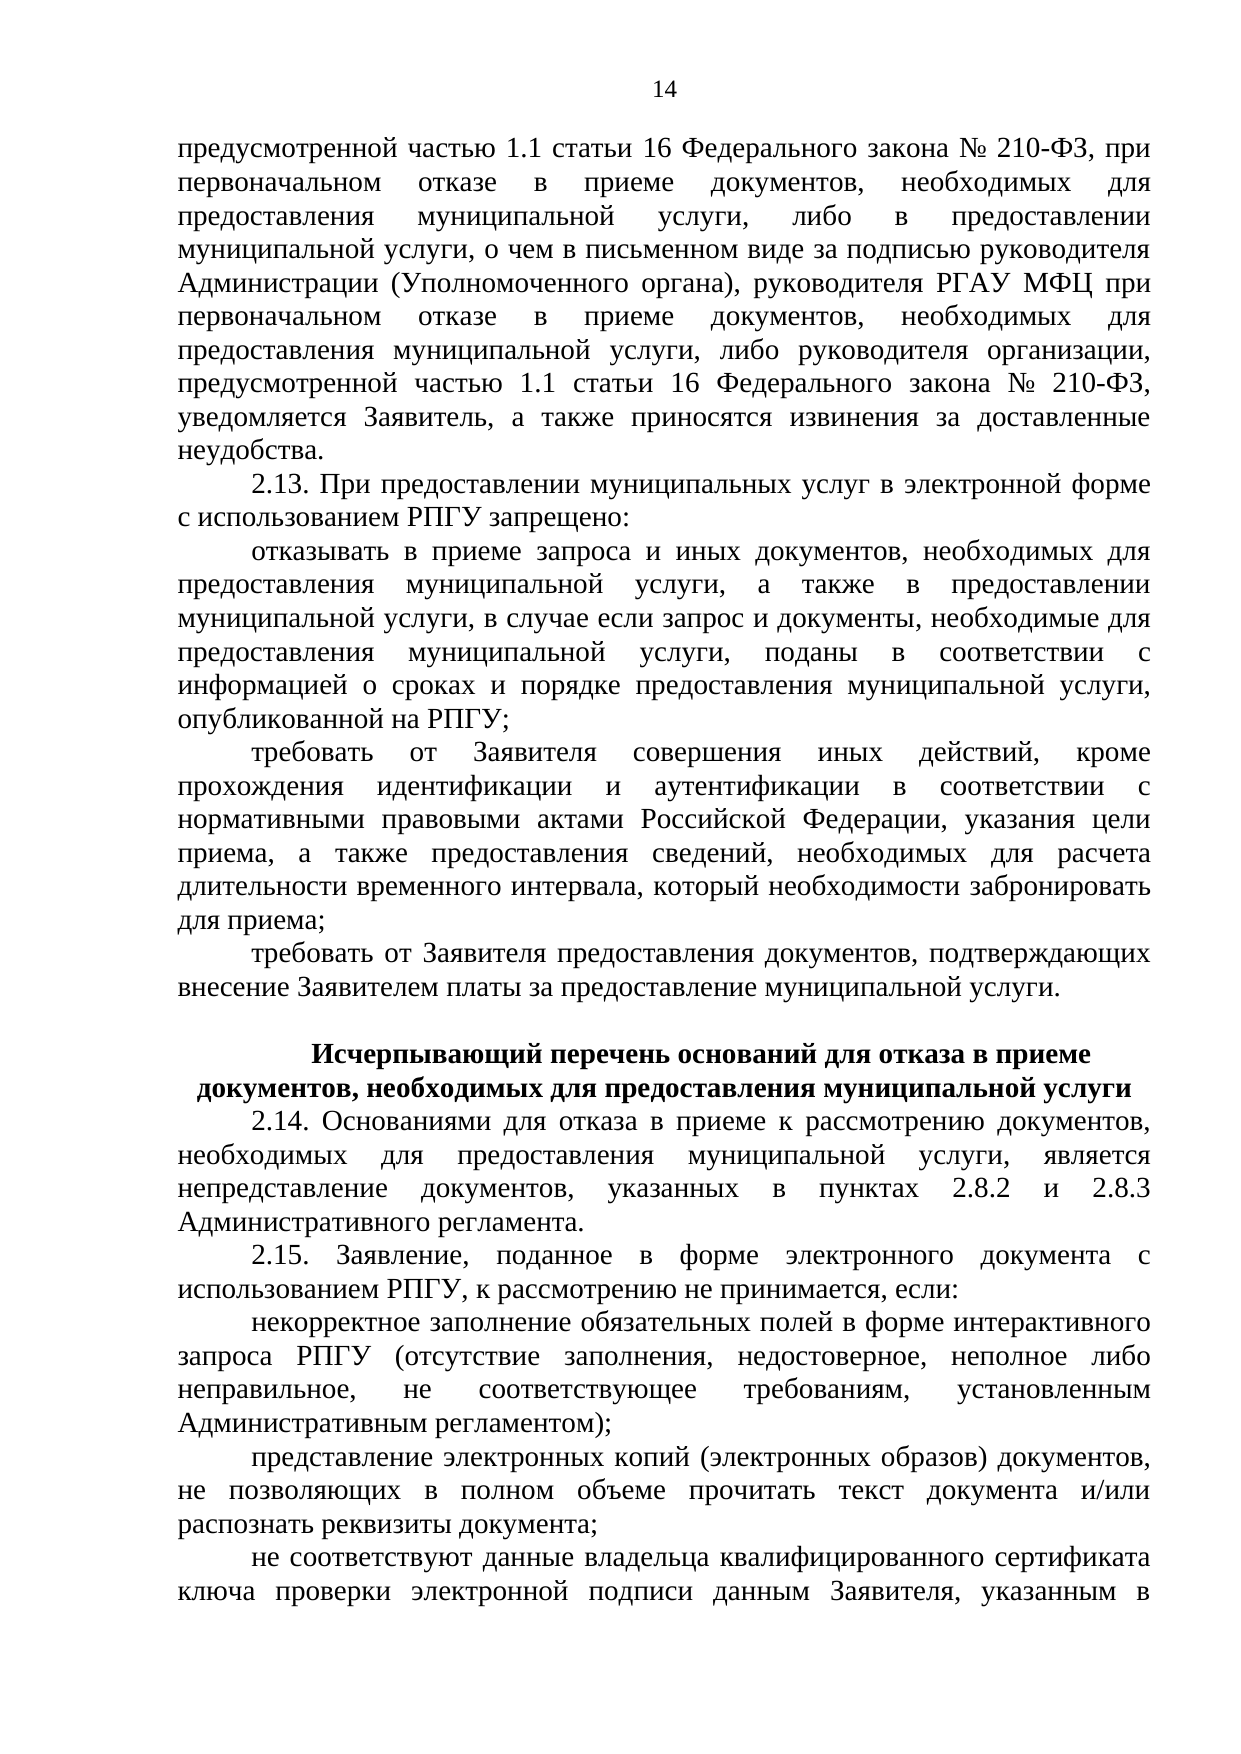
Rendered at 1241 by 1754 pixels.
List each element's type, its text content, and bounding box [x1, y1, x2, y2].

text требовать от Заявителя предоставления документов, подтверждающих внесение Заявителем платы за предоставление муниципальной услуги. [177, 936, 1152, 1003]
text некорректное заполнение обязательных полей в форме интерактивного запроса РПГУ (отсутствие заполнения, недостоверное, неполное либо неправильное, не соответствующее требованиям, установленным Административным регламентом); [177, 1304, 1152, 1439]
text требовать от Заявителя совершения иных действий, кроме прохождения идентификации и аутентификации в соответствии с нормативными правовыми актами Российской Федерации, указания цели приема, а также предоставления сведений, необходимых для расчета длительности временного интервала, который необходимости забронировать для приема; [177, 734, 1152, 936]
text Исчерпывающий перечень оснований для отказа в приеме документов, необходимых для предоставления муниципальной услуги [177, 1036, 1152, 1103]
text 2.15. Заявление, поданное в форме электронного документа с использованием РПГУ, к рассмотрению не принимается, если: [177, 1237, 1152, 1304]
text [177, 1539, 1152, 1606]
text 2.13. При предоставлении муниципальных услуг в электронной форме с использованием РПГУ запрещено: [177, 466, 1152, 533]
text представление электронных копий (электронных образов) документов, не позволяющих в полном объеме прочитать текст документа и/или распознать реквизиты документа; [177, 1439, 1152, 1539]
text отказывать в приеме запроса и иных документов, необходимых для предоставления муниципальной услуги, а также в предоставлении муниципальной услуги, в случае если запрос и документы, необходимые для предоставления муниципальной услуги, поданы в соответствии с информацией о сроках и порядке предоставления муниципальной услуги, опубликованной на РПГУ; [177, 533, 1152, 734]
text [177, 131, 1152, 466]
text 2.14. Основаниями для отказа в приеме к рассмотрению документов, необходимых для предоставления муниципальной услуги, является непредставление документов, указанных в пунктах 2.8.2 и 2.8.3 Административного регламента. [177, 1103, 1152, 1237]
